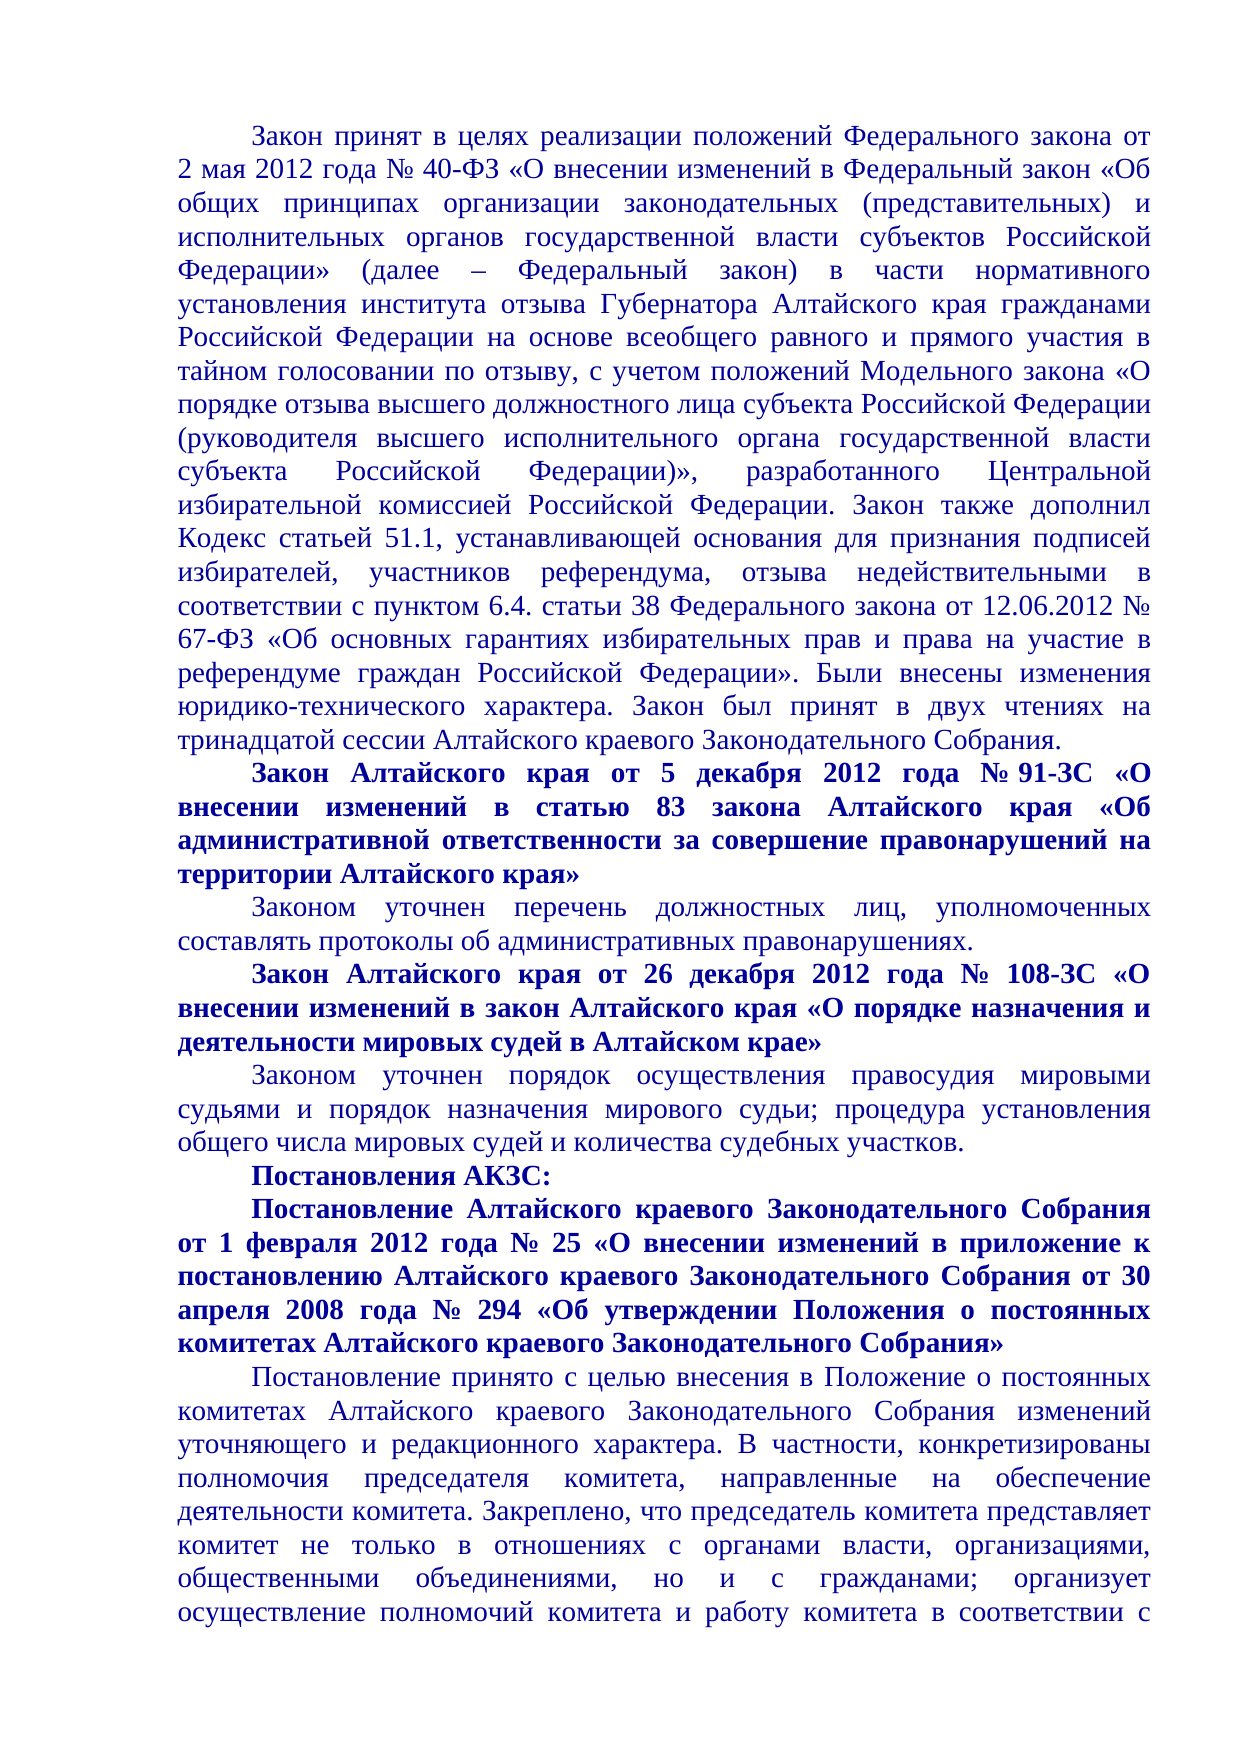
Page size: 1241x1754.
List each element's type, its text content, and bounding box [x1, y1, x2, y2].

text Закон Алтайского края от 26 декабря 2012 года № 108-ЗС «О внесении изменений в закон Алтайского края «О порядке назначения и деятельности мировых судей в Алтайском крае» [177, 957, 1152, 1057]
text Законом уточнен перечень должностных лиц, уполномоченных составлять протоколы об административных правонарушениях. [177, 889, 1152, 957]
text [177, 1359, 1152, 1627]
text Закон Алтайского края от 5 декабря 2012 года № 91-ЗС «О внесении изменений в статью 83 закона Алтайского края «Об административной ответственности за совершение правонарушений на территории Алтайского края» [177, 755, 1152, 889]
text Законом уточнен порядок осуществления правосудия мировыми судьями и порядок назначения мирового судьи; процедура установления общего числа мировых судей и количества судебных участков. [177, 1057, 1152, 1158]
text Постановления АКЗС: [177, 1158, 1152, 1191]
subtitle Закон принят в целях реализации положений Федерального закона от 2 мая 2012 года № 40-ФЗ «О внесении изменений в Федеральный закон «Об общих принципах организации законодательных (представительных) и исполнительных органов государственной власти субъектов Российской Федерации» (далее – Федеральный закон) в части нормативного установления института отзыва Губернатора Алтайского края гражданами Российской Федерации на основе всеобщего равного и прямого участия в тайном голосовании по отзыву, с учетом положений Модельного закона «О порядке отзыва высшего должностного лица субъекта Российской Федерации (руководителя высшего исполнительного органа государственной власти субъекта Российской Федерации)», разработанного Центральной избирательной комиссией Российской Федерации. Закон также дополнил Кодекс статьей 51.1, устанавливающей основания для признания подписей избирателей, участников референдума, отзыва недействительными в соответствии с пунктом 6.4. статьи 38 Федерального закона от 12.06.2012 № 67-ФЗ «Об основных гарантиях избирательных прав и права на участие в референдуме граждан Российской Федерации». Были внесены изменения юридико-технического характера. Закон был принят в двух чтениях на тринадцатой сессии Алтайского краевого Законодательного Собрания. [177, 118, 1152, 755]
text Постановление Алтайского краевого Законодательного Собрания от 1 февраля 2012 года № 25 «О внесении изменений в приложение к постановлению Алтайского краевого Законодательного Собрания от 30 апреля 2008 года № 294 «Об утверждении Положения о постоянных комитетах Алтайского краевого Законодательного Собрания» [177, 1191, 1152, 1359]
